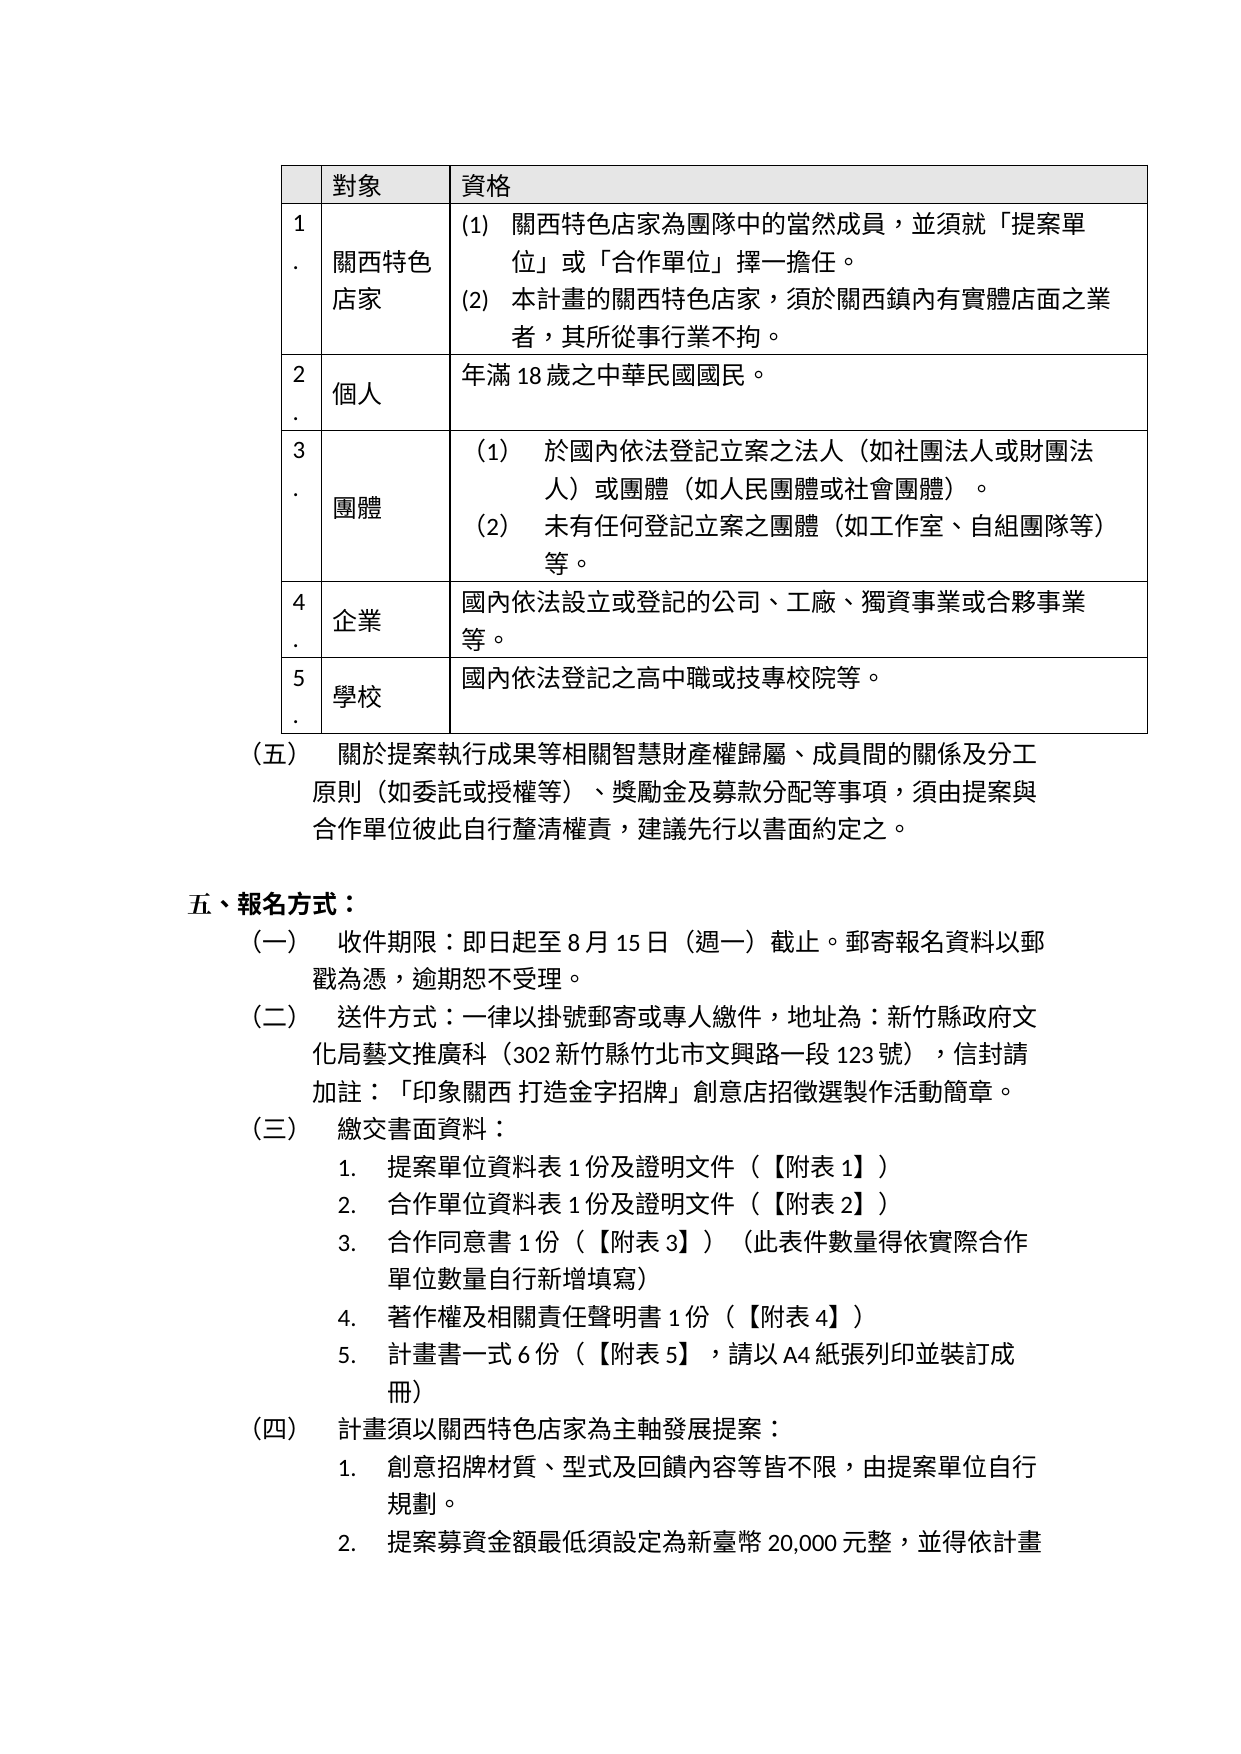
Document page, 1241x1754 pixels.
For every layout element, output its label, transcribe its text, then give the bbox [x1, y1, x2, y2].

table_header 對象 [322, 166, 449, 203]
list 合作單位資料表1份及證明文件（【附表2】） [337, 1184, 1053, 1222]
table_cell 4. [282, 582, 321, 657]
table_cell 學校 [322, 658, 449, 733]
list 計畫書一式6份（【附表5】，請以A4紙張列印並裝訂成冊） [337, 1334, 1053, 1409]
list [337, 1522, 1053, 1559]
table_header 資格 [451, 166, 1147, 203]
list 收件期限：即日起至8月15日（週一）截止。郵寄報名資料以郵戳為憑，逾期恕不受理。 [237, 922, 1053, 997]
table_cell 2. [282, 355, 321, 430]
list 送件方式：一律以掛號郵寄或專人繳件，地址為：新竹縣政府文化局藝文推廣科（302新竹縣竹北市文興路一段123號），信封請加註：「印象關西 打造金字招牌」創意店招徵選製作活動簡章。 [237, 997, 1053, 1109]
list 計畫須以關西特色店家為主軸發展提案： [237, 1409, 1053, 1447]
table_cell 關西特色店家 [322, 204, 449, 354]
list 合作同意書1份（【附表3】）（此表件數量得依實際合作單位數量自行新增填寫） [337, 1222, 1053, 1297]
table_cell 團體 [322, 431, 449, 581]
table_cell 國內依法登記之高中職或技專校院等。 [451, 658, 1147, 733]
table_cell 國內依法設立或登記的公司、工廠、獨資事業或合夥事業等。 [451, 582, 1147, 657]
table_cell 3. [282, 431, 321, 581]
text 五、報名方式： [187, 884, 1053, 922]
list 提案單位資料表1份及證明文件（【附表1】） [337, 1147, 1053, 1184]
table_cell 企業 [322, 582, 449, 657]
table_cell 年滿18歲之中華民國國民。 [451, 355, 1147, 430]
table_cell 關西特色店家為團隊中的當然成員，並須就「提案單位」或「合作單位」擇一擔任。 本計畫的關西特色店家，須於關西鎮內有實體店面之業者，其所從事行業不拘。 [451, 204, 1147, 354]
list 創意招牌材質、型式及回饋內容等皆不限，由提案單位自行規劃。 [337, 1447, 1053, 1522]
table_cell 5. [282, 658, 321, 733]
list 著作權及相關責任聲明書1份（【附表4】） [337, 1297, 1053, 1334]
table_header [282, 166, 321, 203]
table_cell 1. [282, 204, 321, 354]
table_cell 個人 [322, 355, 449, 430]
list 繳交書面資料： [237, 1109, 1053, 1147]
list 關於提案執行成果等相關智慧財產權歸屬、成員間的關係及分工原則（如委託或授權等）、獎勵金及募款分配等事項，須由提案與合作單位彼此自行釐清權責，建議先行以書面約定之。 [237, 734, 1053, 847]
table_cell 於國內依法登記立案之法人（如社團法人或財團法人）或團體（如人民團體或社會團體）。 未有任何登記立案之團體（如工作室、自組團隊等）等。 [451, 431, 1147, 581]
